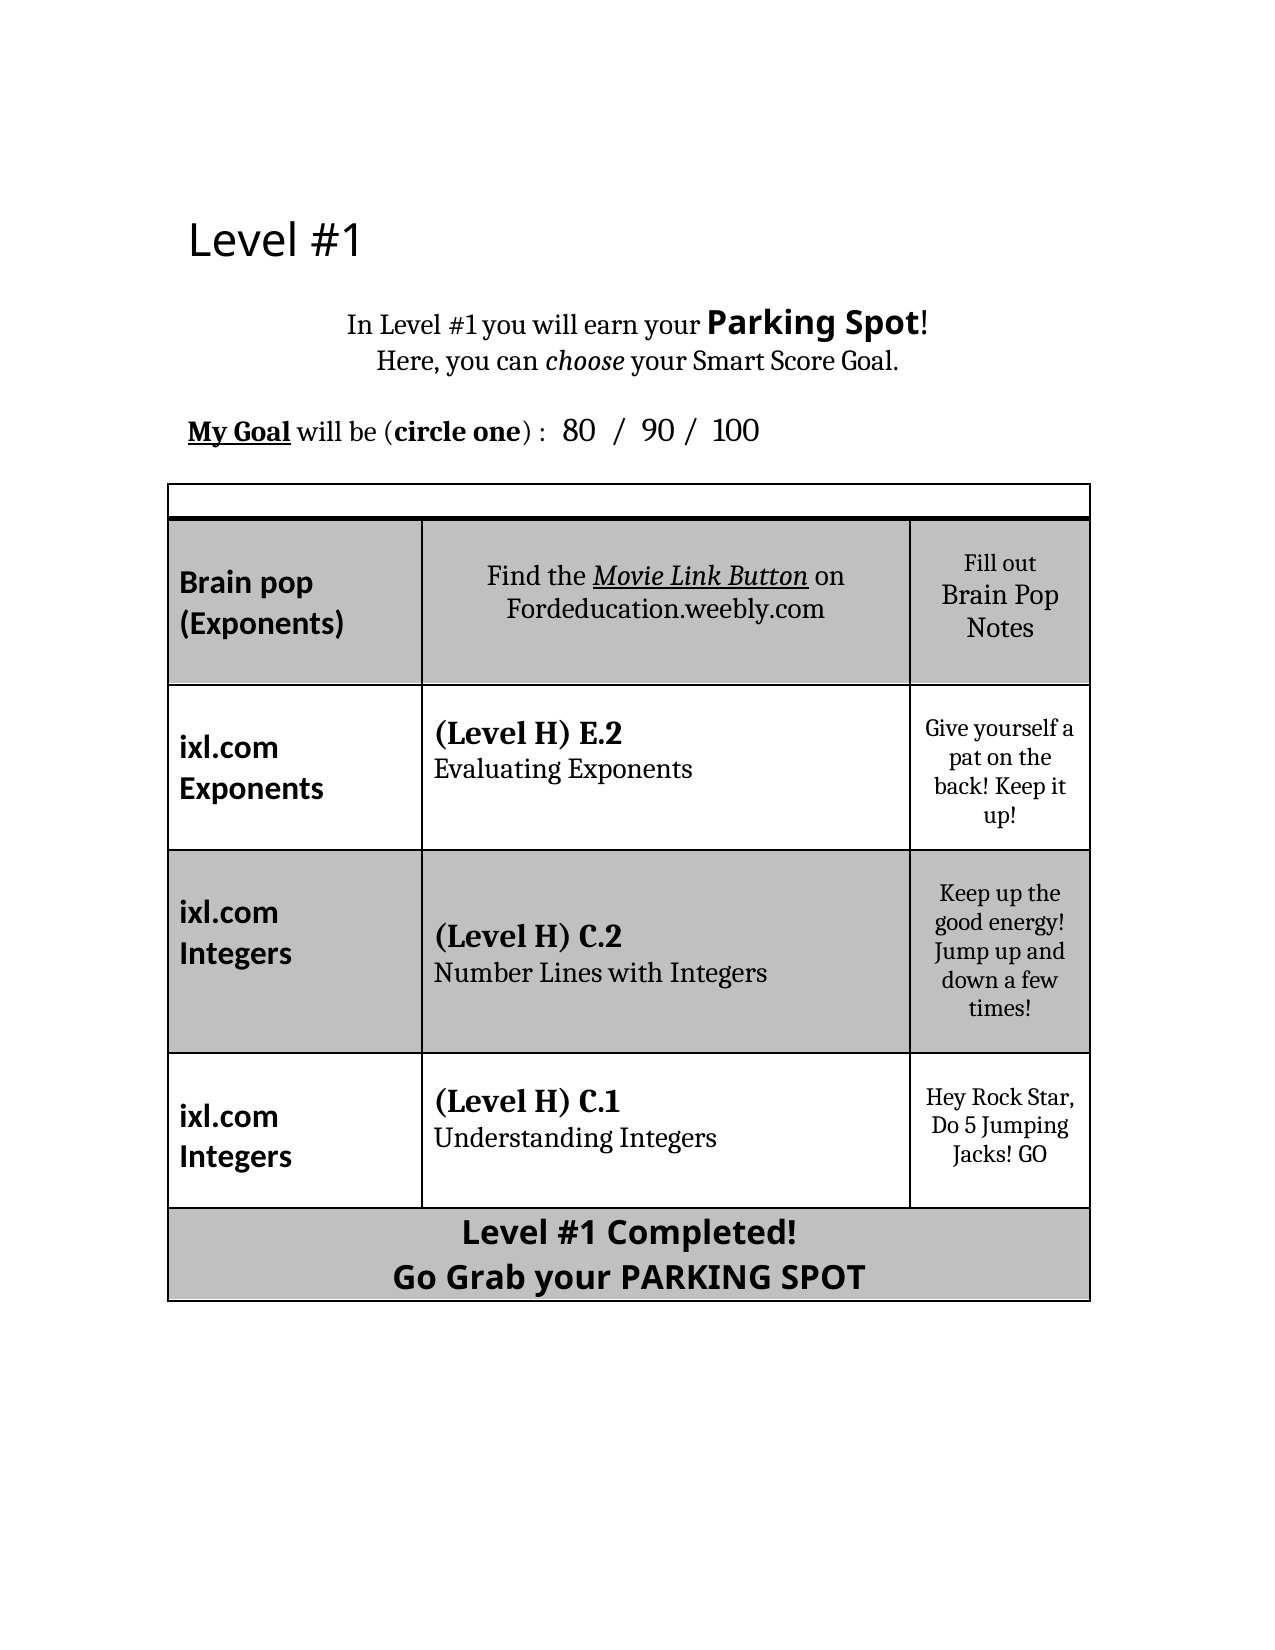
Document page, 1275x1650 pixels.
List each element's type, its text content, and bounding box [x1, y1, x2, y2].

table_header [169, 485, 1089, 516]
table_cell Hey Rock Star, Do 5 Jumping Jacks! GO [911, 1054, 1089, 1207]
table_cell Find the Movie Link Button on Fordeducation.weebly.com [423, 521, 909, 683]
table_cell Brain pop (Exponents) [169, 521, 421, 683]
table_cell (Level H) C.1 Understanding Integers [423, 1054, 909, 1207]
table_cell Fill out Brain Pop Notes [911, 521, 1089, 683]
table_cell Give yourself a pat on the back! Keep it up! [911, 686, 1089, 848]
table_cell (Level H) C.2 Number Lines with Integers [423, 851, 909, 1052]
text Here, you can choose your Smart Score Goal. [187, 344, 1087, 378]
text In Level #1 you will earn your Parking Spot! [187, 299, 1087, 344]
text Level #1 [187, 207, 1087, 270]
table_cell Level #1 Completed! Go Grab your PARKING SPOT [169, 1209, 1089, 1299]
text My Goal will be (circle one) : 80 / 90 / 100 [187, 411, 1087, 449]
table_cell (Level H) E.2 Evaluating Exponents [423, 686, 909, 848]
table_cell ixl.com Integers [169, 851, 421, 1052]
table_cell Keep up the good energy! Jump up and down a few times! [911, 851, 1089, 1052]
table_cell ixl.com Exponents [169, 686, 421, 848]
table_cell ixl.com Integers [169, 1054, 421, 1207]
